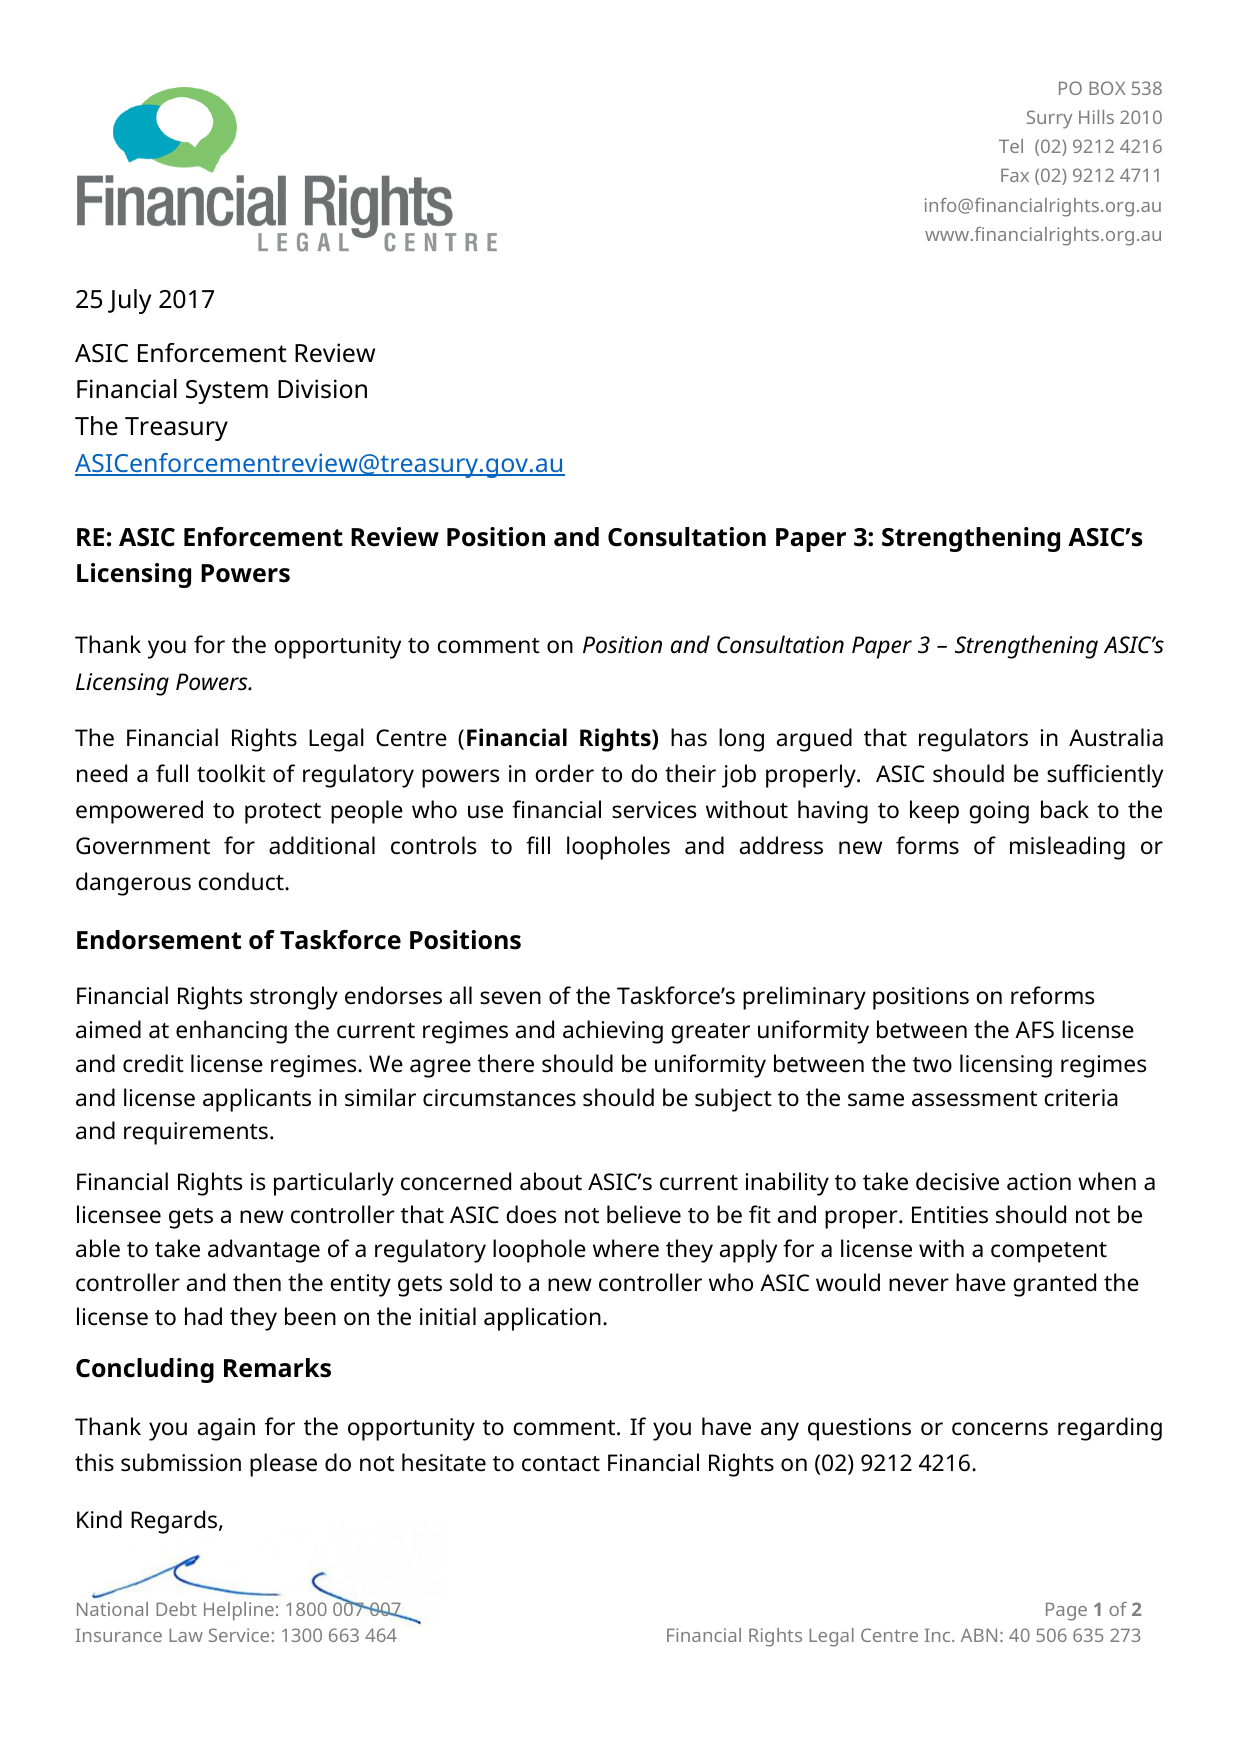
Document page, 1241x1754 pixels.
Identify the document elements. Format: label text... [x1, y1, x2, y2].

text RE: ASIC Enforcement Review Position and Consultation Paper 3: Strengthening ASIC’s Licensing Powers [75, 519, 1165, 590]
text Kind Regards, [75, 1504, 1165, 1535]
text Endorsement of Taskforce Positions [75, 923, 1165, 957]
picture [80, 1535, 445, 1631]
text Thank you for the opportunity to comment on Position and Consultation Paper 3 – Strengthening ASIC’s Licensing Powers. [75, 629, 1165, 697]
text Financial Rights strongly endorses all seven of the Taskforce’s preliminary positions on reforms aimed at enhancing the current regimes and achieving greater uniformity between the AFS license and credit license regimes. We agree there should be uniformity between the two licensing regimes and license applicants in similar circumstances should be subject to the same assessment criteria and requirements. [75, 980, 1165, 1147]
picture [75, 86, 498, 252]
text The Financial Rights Legal Centre (Financial Rights) has long argued that regulators in Australia need a full toolkit of regulatory powers in order to do their job properly. ASIC should be sufficiently empowered to protect people who use financial services without having to keep going back to the Government for additional controls to fill loopholes and address new forms of misleading or dangerous conduct. [75, 722, 1165, 897]
text Concluding Remarks [75, 1351, 1165, 1385]
text Thank you again for the opportunity to comment. If you have any questions or concerns regarding this submission please do not hesitate to contact Financial Rights on (02) 9212 4216. [75, 1411, 1165, 1478]
text 25 July 2017 [75, 282, 1165, 316]
text The Treasury [75, 409, 1165, 443]
text Financial System Division [75, 372, 1165, 406]
text Financial Rights is particularly concerned about ASIC’s current inability to take decisive action when a licensee gets a new controller that ASIC does not believe to be fit and proper. Entities should not be able to take advantage of a regulatory loophole where they apply for a license with a competent controller and then the entity gets sold to a new controller who ASIC would never have granted the license to had they been on the initial application. [75, 1166, 1165, 1332]
text ASIC Enforcement Review [75, 335, 1165, 369]
text ASICenforcementreview@treasury.gov.au [75, 446, 1165, 480]
